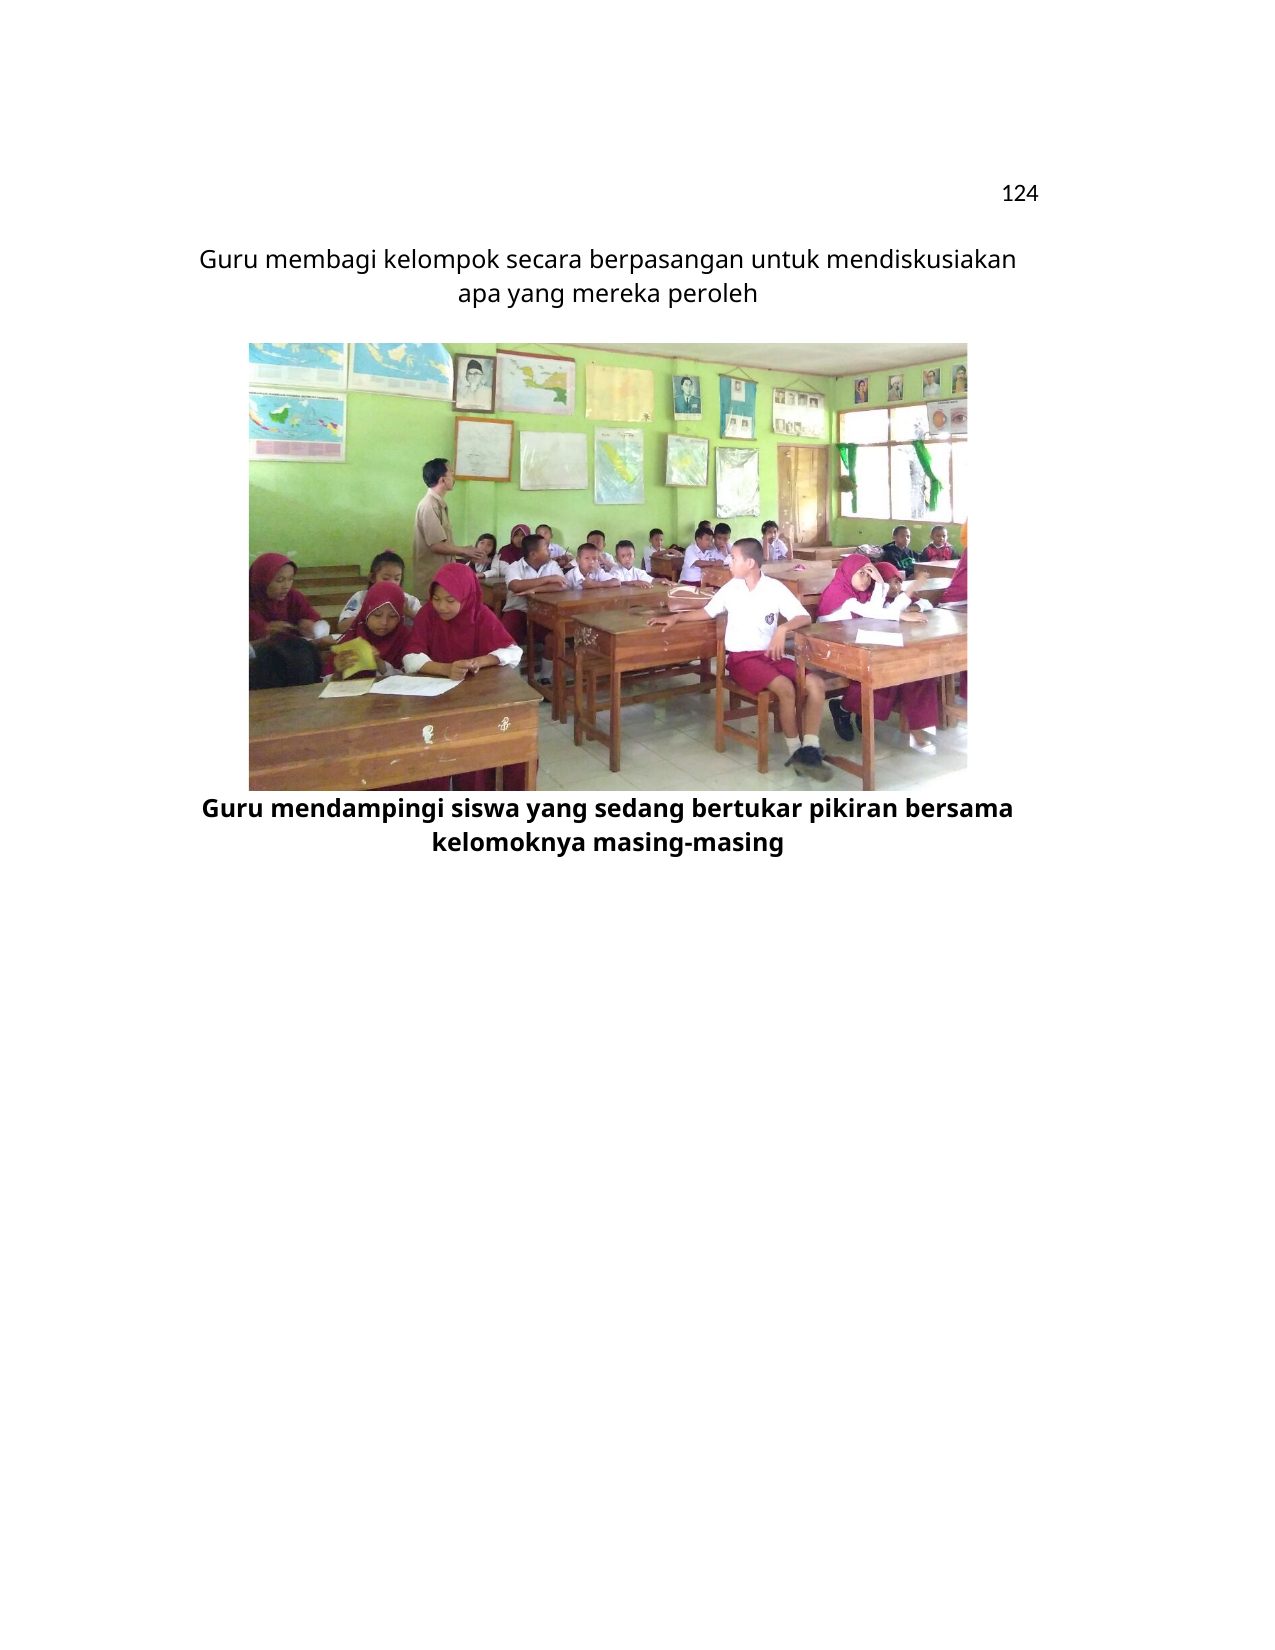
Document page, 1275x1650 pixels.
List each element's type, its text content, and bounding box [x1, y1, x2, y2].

picture [248, 343, 968, 791]
text Guru mendampingi siswa yang sedang bertukar pikiran bersama kelomoknya masing-masing [177, 791, 1039, 859]
text Guru membagi kelompok secara berpasangan untuk mendiskusiakan apa yang mereka peroleh [177, 242, 1039, 310]
